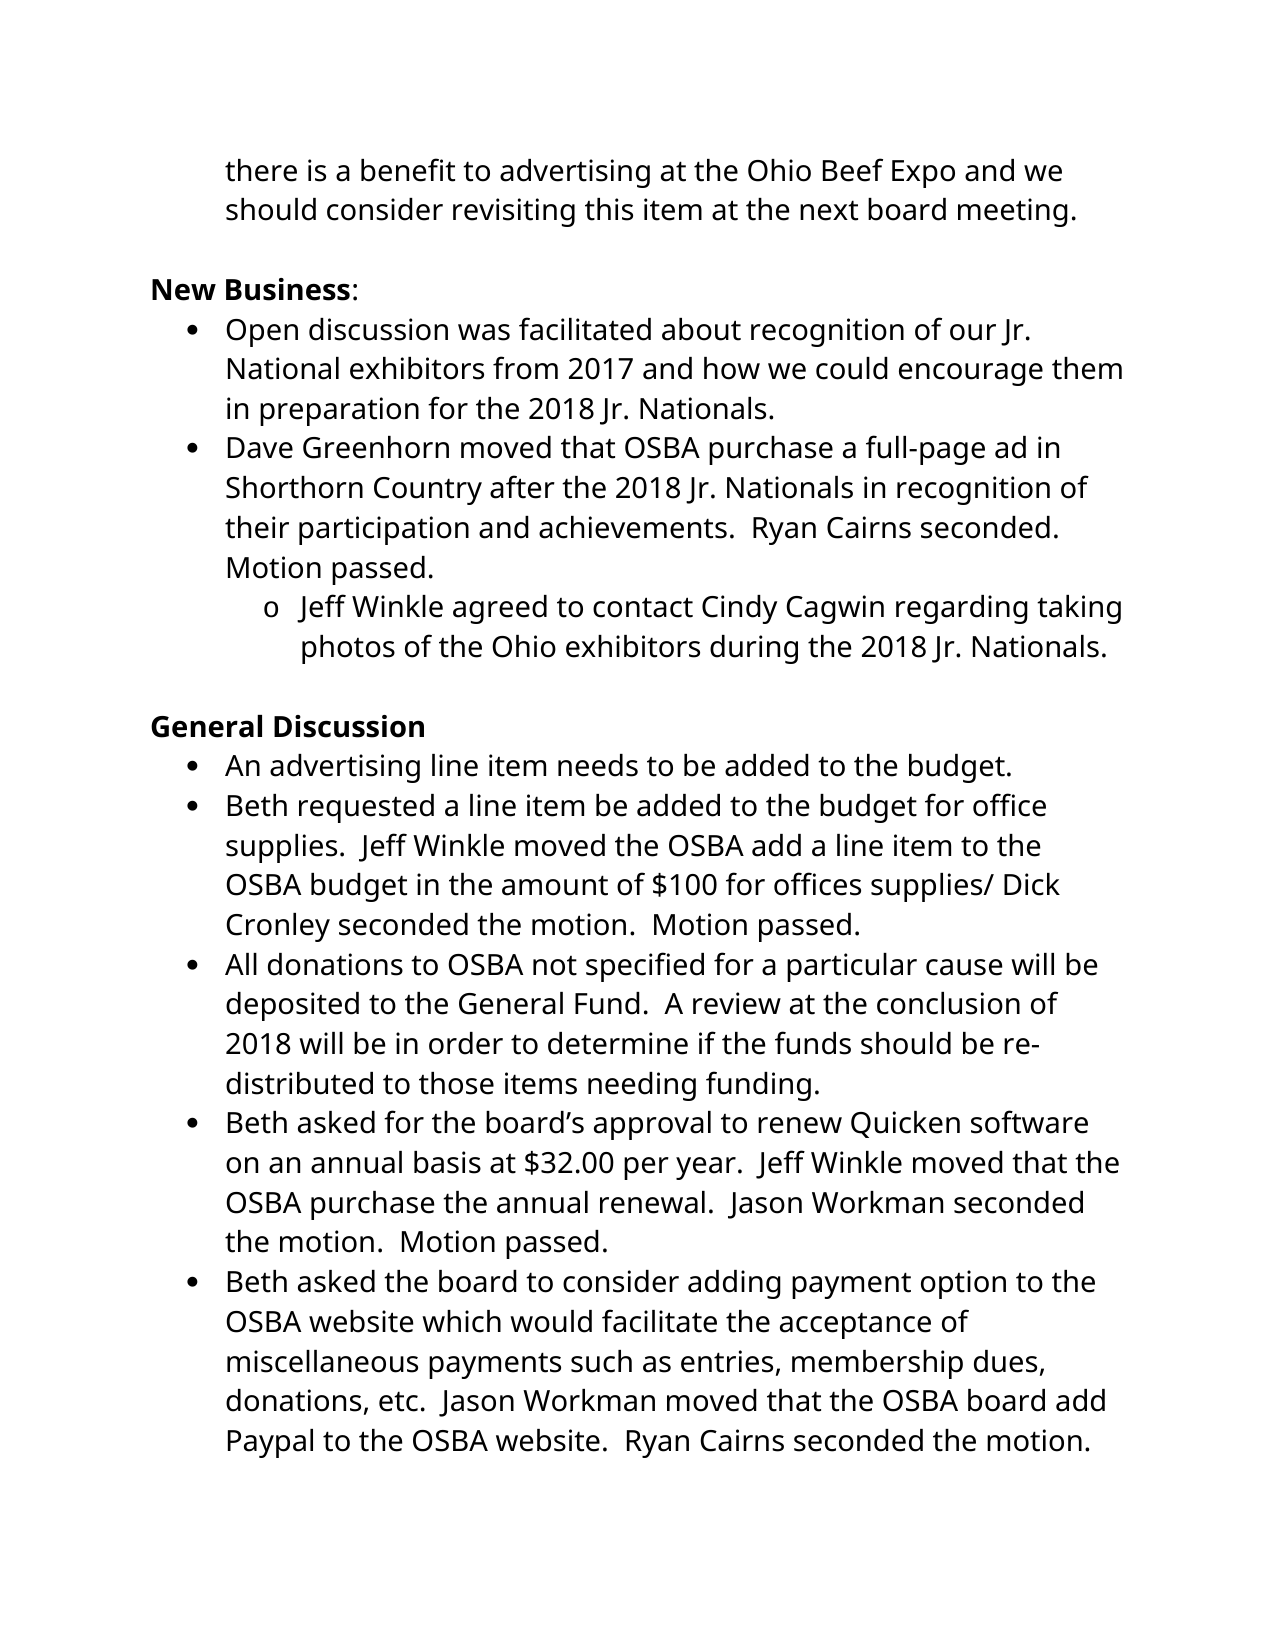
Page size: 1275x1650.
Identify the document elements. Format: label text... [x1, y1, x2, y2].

list Jeff Winkle agreed to contact Cindy Cagwin regarding taking photos of the Ohio exhibitors during the 2018 Jr. Nationals. [262, 587, 1125, 666]
list Beth requested a line item be added to the budget for office supplies. Jeff Winkle moved the OSBA add a line item to the OSBA budget in the amount of $100 for offices supplies/ Dick Cronley seconded the motion. Motion passed. [187, 785, 1125, 944]
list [187, 150, 1125, 229]
list Dave Greenhorn moved that OSBA purchase a full-page ad in Shorthorn Country after the 2018 Jr. Nationals in recognition of their participation and achievements. Ryan Cairns seconded. Motion passed. [187, 428, 1125, 587]
list Open discussion was facilitated about recognition of our Jr. National exhibitors from 2017 and how we could encourage them in preparation for the 2018 Jr. Nationals. [187, 309, 1125, 428]
list Beth asked for the board’s approval to renew Quicken software on an annual basis at $32.00 per year. Jeff Winkle moved that the OSBA purchase the annual renewal. Jason Workman seconded the motion. Motion passed. [187, 1103, 1125, 1261]
text General Discussion [150, 706, 1125, 746]
text New Business: [150, 269, 1125, 309]
list An advertising line item needs to be added to the budget. [187, 746, 1125, 785]
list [187, 1261, 1125, 1460]
list All donations to OSBA not specified for a particular cause will be deposited to the General Fund. A review at the conclusion of 2018 will be in order to determine if the funds should be re-distributed to those items needing funding. [187, 944, 1125, 1103]
